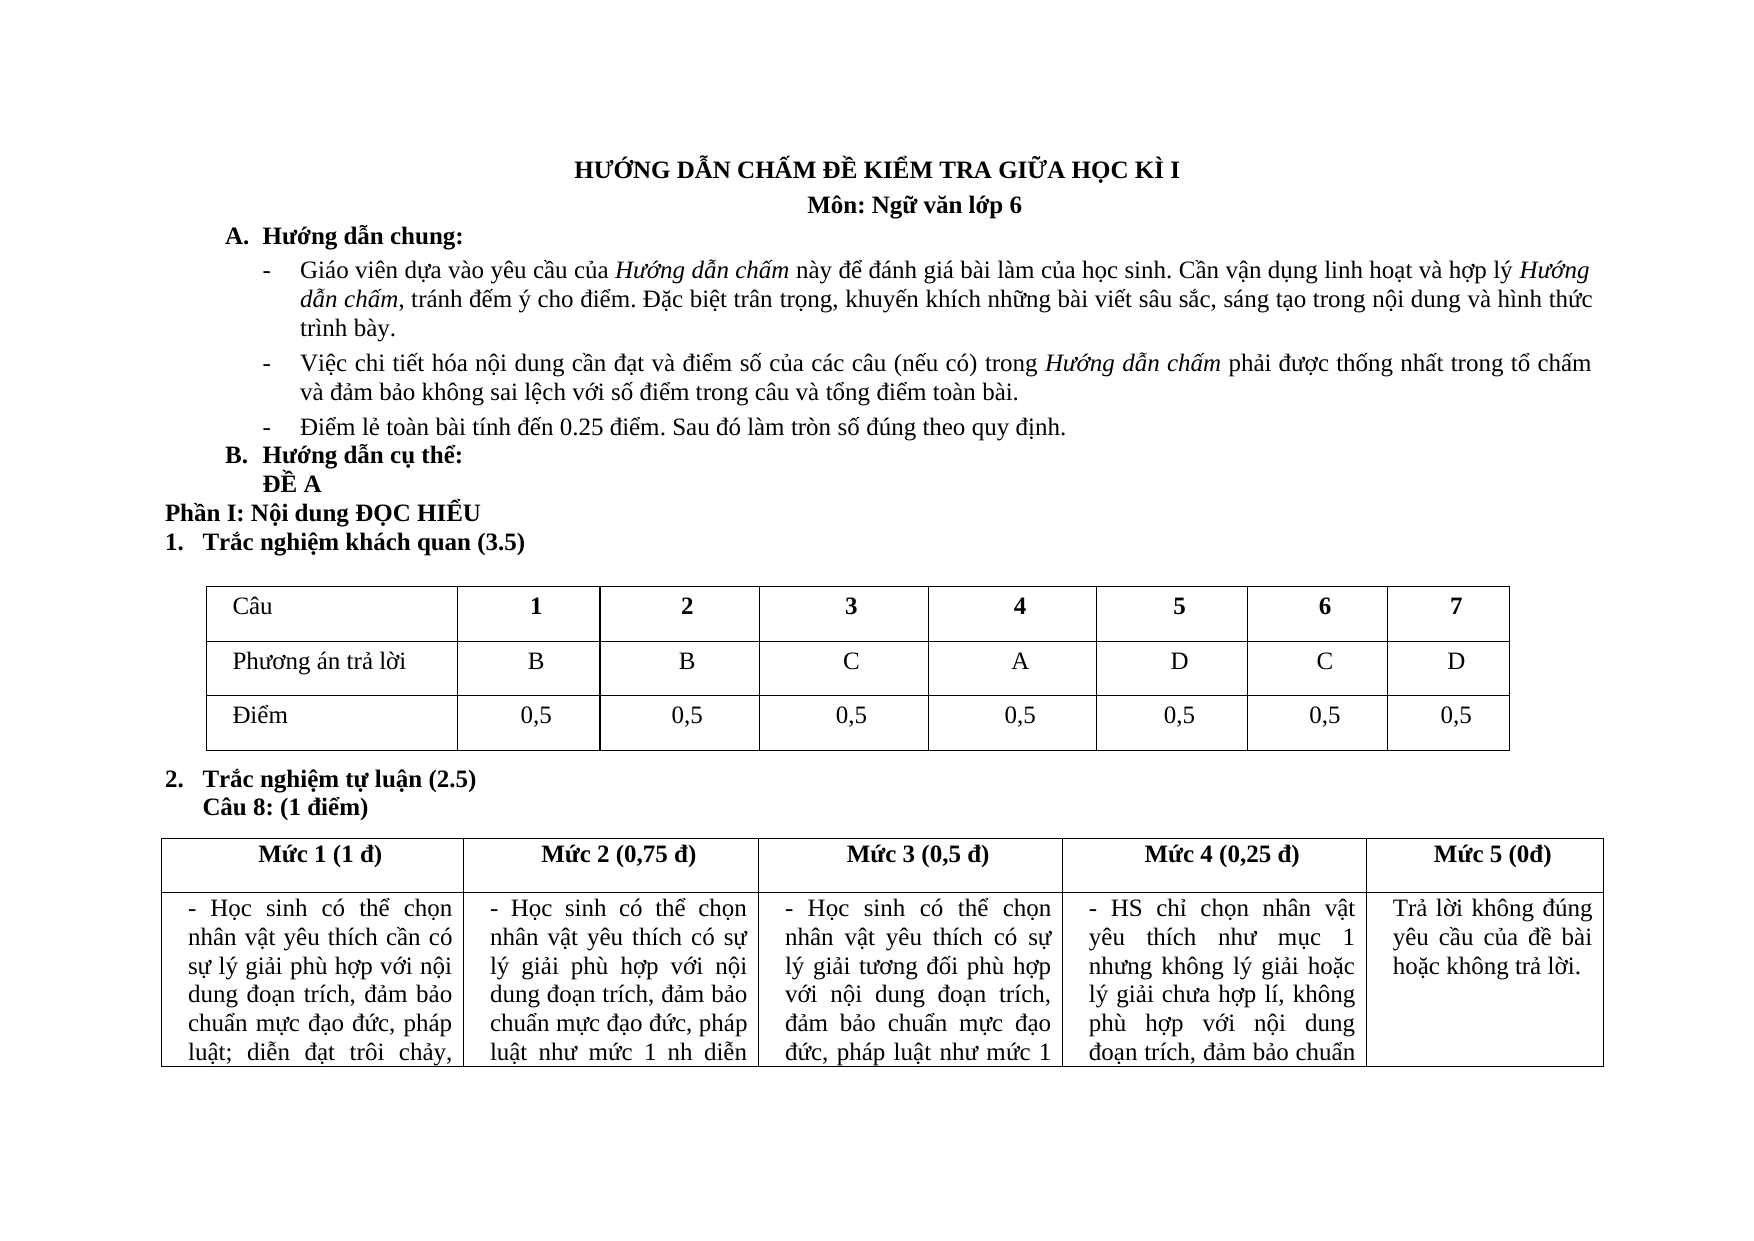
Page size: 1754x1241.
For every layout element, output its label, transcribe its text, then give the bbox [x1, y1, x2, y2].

list Trắc nghiệm tự luận (2.5) [165, 764, 1604, 792]
list Điểm lẻ toàn bài tính đến 0.25 điểm. Sau đó làm tròn số đúng theo quy định. [262, 412, 1604, 441]
table_cell Điểm [207, 696, 457, 750]
table_header Mức 5 (0đ) [1367, 839, 1603, 892]
table_cell 0,5 [1248, 696, 1387, 750]
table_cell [1063, 893, 1366, 1066]
table_header 3 [760, 587, 928, 641]
table_header 6 [1248, 587, 1387, 641]
table_cell A [929, 642, 1096, 695]
table_cell Phương án trả lời [207, 642, 457, 695]
table_header Câu [207, 587, 457, 641]
list Hướng dẫn cụ thể: [225, 441, 1604, 469]
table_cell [1367, 893, 1603, 1066]
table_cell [464, 893, 758, 1066]
list Việc chi tiết hóa nội dung cần đạt và điểm số của các câu (nếu có) trong Hướng dẫn chấm phải được thống nhất trong tổ chấm và đảm bảo không sai lệch với số điểm trong câu và tổng điểm toàn bài. [262, 348, 1592, 405]
list Hướng dẫn chung: [225, 221, 1604, 249]
table_header Mức 3 (0,5 đ) [759, 839, 1062, 892]
text Phần I: Nội dung ĐỌC HIỂU [165, 498, 1604, 527]
table_header 7 [1388, 587, 1509, 641]
table_cell 0,5 [458, 696, 599, 750]
list Trắc nghiệm khách quan (3.5) [165, 527, 1604, 556]
table_header 2 [601, 587, 759, 641]
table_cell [162, 893, 463, 1066]
table_cell C [760, 642, 928, 695]
table_cell 0,5 [601, 696, 759, 750]
table_header Mức 4 (0,25 đ) [1063, 839, 1366, 892]
list Câu 8: (1 điểm) [202, 792, 1604, 821]
table_cell D [1097, 642, 1247, 695]
text Môn: Ngữ văn lớp 6 [150, 185, 1604, 221]
table_cell D [1388, 642, 1509, 695]
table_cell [759, 893, 1062, 1066]
table_header 5 [1097, 587, 1247, 641]
table_cell 0,5 [1097, 696, 1247, 750]
table_header 4 [929, 587, 1096, 641]
table_header 1 [458, 587, 599, 641]
table_cell C [1248, 642, 1387, 695]
table_header Mức 1 (1 đ) [162, 839, 463, 892]
table_cell 0,5 [1388, 696, 1509, 750]
text HƯỚNG DẪN CHẤM ĐỀ KIỂM TRA GIỮA HỌC KÌ I [150, 150, 1604, 185]
table_cell B [458, 642, 599, 695]
table_header Mức 2 (0,75 đ) [464, 839, 758, 892]
list ĐỀ A [262, 469, 1604, 498]
table_cell 0,5 [929, 696, 1096, 750]
list Giáo viên dựa vào yêu cầu của Hướng dẫn chấm này để đánh giá bài làm của học sinh. Cần vận dụng linh hoạt và hợp lý Hướng dẫn chấm, tránh đếm ý cho điểm. Đặc biệt trân trọng, khuyến khích những bài viết sâu sắc, sáng tạo trong nội dung và hình thức trình bày. [262, 256, 1592, 342]
table_cell B [601, 642, 759, 695]
table_cell 0,5 [760, 696, 928, 750]
